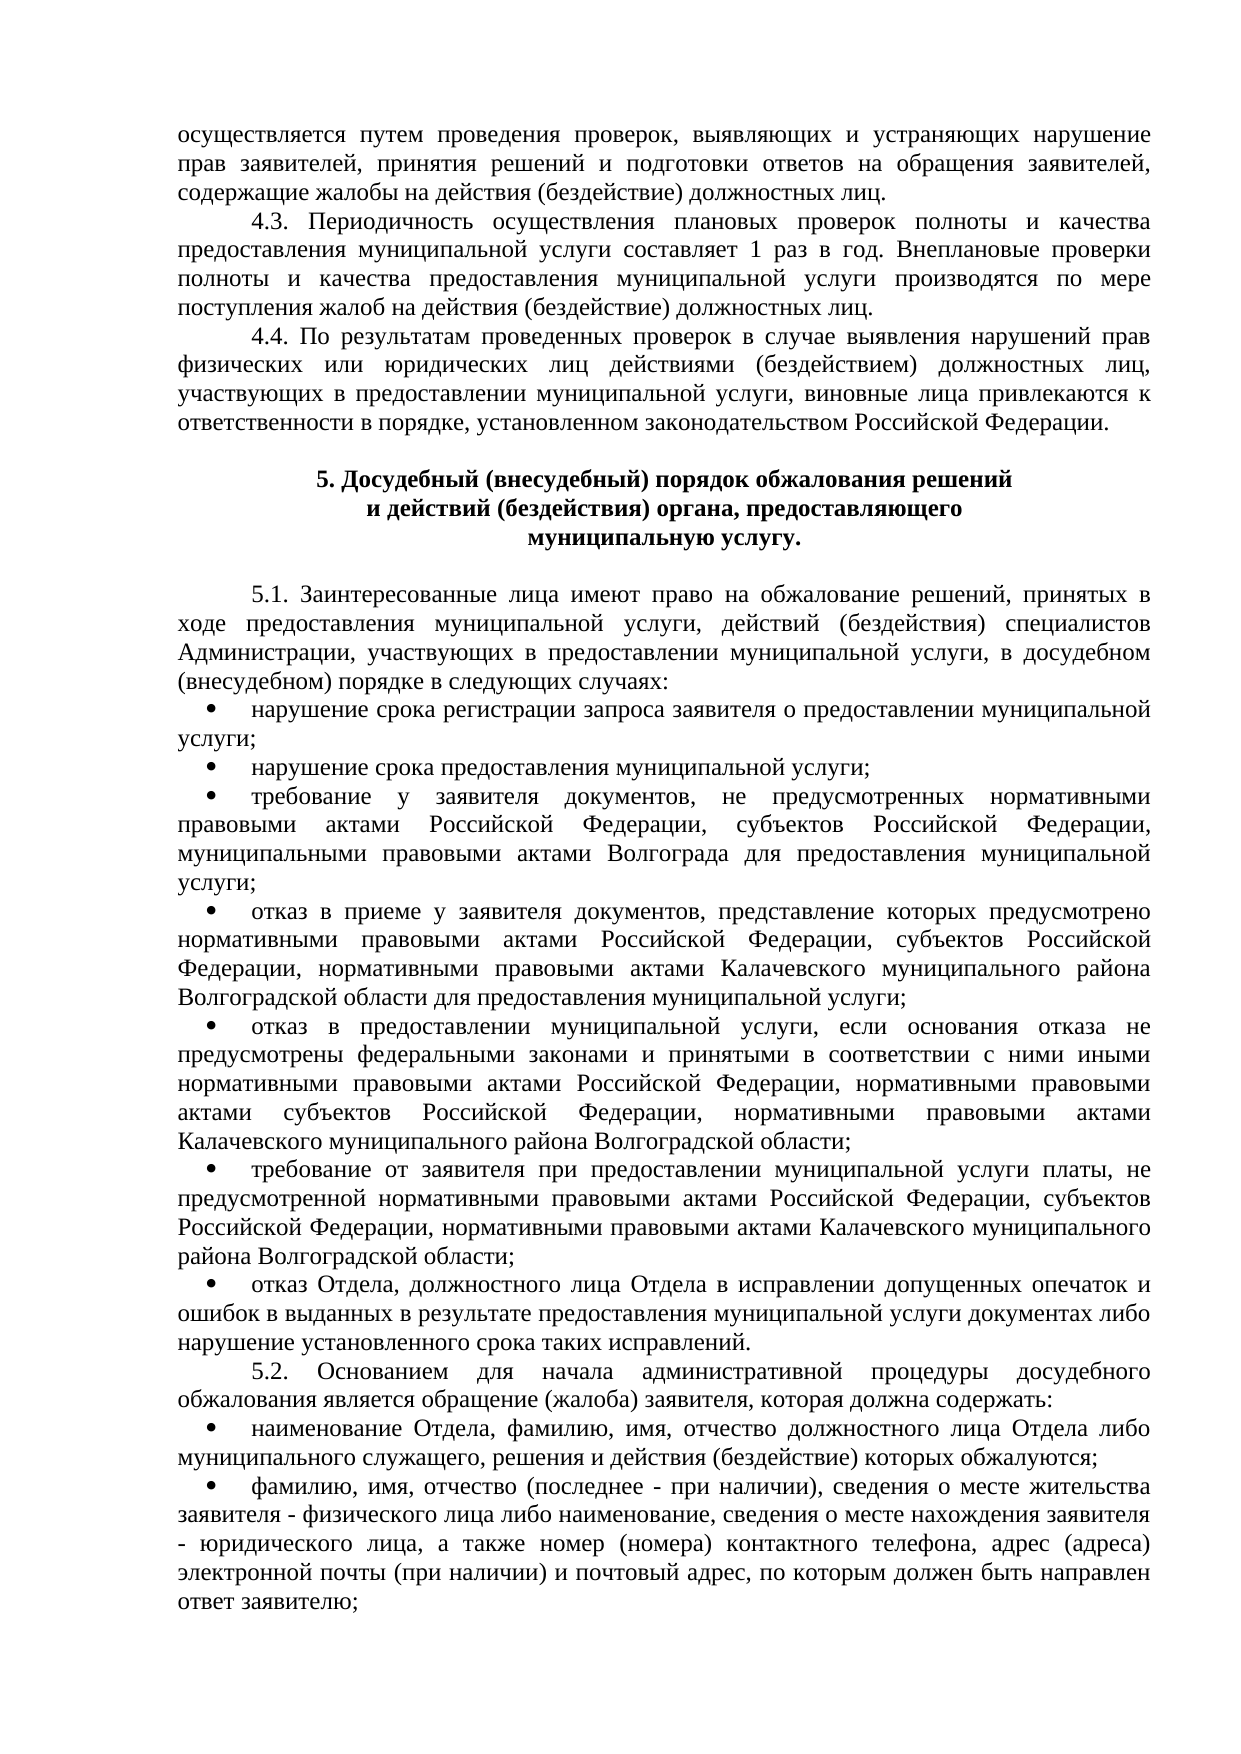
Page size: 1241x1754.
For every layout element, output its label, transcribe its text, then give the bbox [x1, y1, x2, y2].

text муниципальную услугу. [177, 522, 1152, 551]
text 5.1. Заинтересованные лица имеют право на обжалование решений, принятых в ходе предоставления муниципальной услуги, действий (бездействия) специалистов Администрации, участвующих в предоставлении муниципальной услуги, в досудебном (внесудебном) порядке в следующих случаях: [177, 579, 1152, 694]
text 4.3. Периодичность осуществления плановых проверок полноты и качества предоставления муниципальной услуги составляет 1 раз в год. Внеплановые проверки полноты и качества предоставления муниципальной услуги производятся по мере поступления жалоб на действия (бездействие) должностных лиц. [177, 206, 1152, 321]
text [177, 119, 1152, 206]
list нарушение срока предоставления муниципальной услуги; [177, 752, 1152, 781]
text и действий (бездействия) органа, предоставляющего [177, 493, 1152, 522]
list фамилию, имя, отчество (последнее - при наличии), сведения о месте жительства заявителя - физического лица либо наименование, сведения о месте нахождения заявителя - юридического лица, а также номер (номера) контактного телефона, адрес (адреса) электронной почты (при наличии) и почтовый адрес, по которым должен быть направлен ответ заявителю; [177, 1471, 1152, 1614]
list требование от заявителя при предоставлении муниципальной услуги платы, не предусмотренной нормативными правовыми актами Российской Федерации, субъектов Российской Федерации, нормативными правовыми актами Калачевского муниципального района Волгоградской области; [177, 1154, 1152, 1269]
list отказ Отдела, должностного лица Отдела в исправлении допущенных опечаток и ошибок в выданных в результате предоставления муниципальной услуги документах либо нарушение установленного срока таких исправлений. [177, 1269, 1152, 1356]
list отказ в приеме у заявителя документов, представление которых предусмотрено нормативными правовыми актами Российской Федерации, субъектов Российской Федерации, нормативными правовыми актами Калачевского муниципального района Волгоградской области для предоставления муниципальной услуги; [177, 896, 1152, 1011]
text 4.4. По результатам проведенных проверок в случае выявления нарушений прав физических или юридических лиц действиями (бездействием) должностных лиц, участвующих в предоставлении муниципальной услуги, виновные лица привлекаются к ответственности в порядке, установленном законодательством Российской Федерации. [177, 321, 1152, 436]
list требование у заявителя документов, не предусмотренных нормативными правовыми актами Российской Федерации, субъектов Российской Федерации, муниципальными правовыми актами Волгограда для предоставления муниципальной услуги; [177, 781, 1152, 896]
text 5.2. Основанием для начала административной процедуры досудебного обжалования является обращение (жалоба) заявителя, которая должна содержать: [177, 1356, 1152, 1413]
list отказ в предоставлении муниципальной услуги, если основания отказа не предусмотрены федеральными законами и принятыми в соответствии с ними иными нормативными правовыми актами Российской Федерации, нормативными правовыми актами субъектов Российской Федерации, нормативными правовыми актами Калачевского муниципального района Волгоградской области; [177, 1011, 1152, 1154]
list нарушение срока регистрации запроса заявителя о предоставлении муниципальной услуги; [177, 694, 1152, 752]
text 5. Досудебный (внесудебный) порядок обжалования решений [177, 464, 1152, 493]
list наименование Отдела, фамилию, имя, отчество должностного лица Отдела либо муниципального служащего, решения и действия (бездействие) которых обжалуются; [177, 1413, 1152, 1471]
